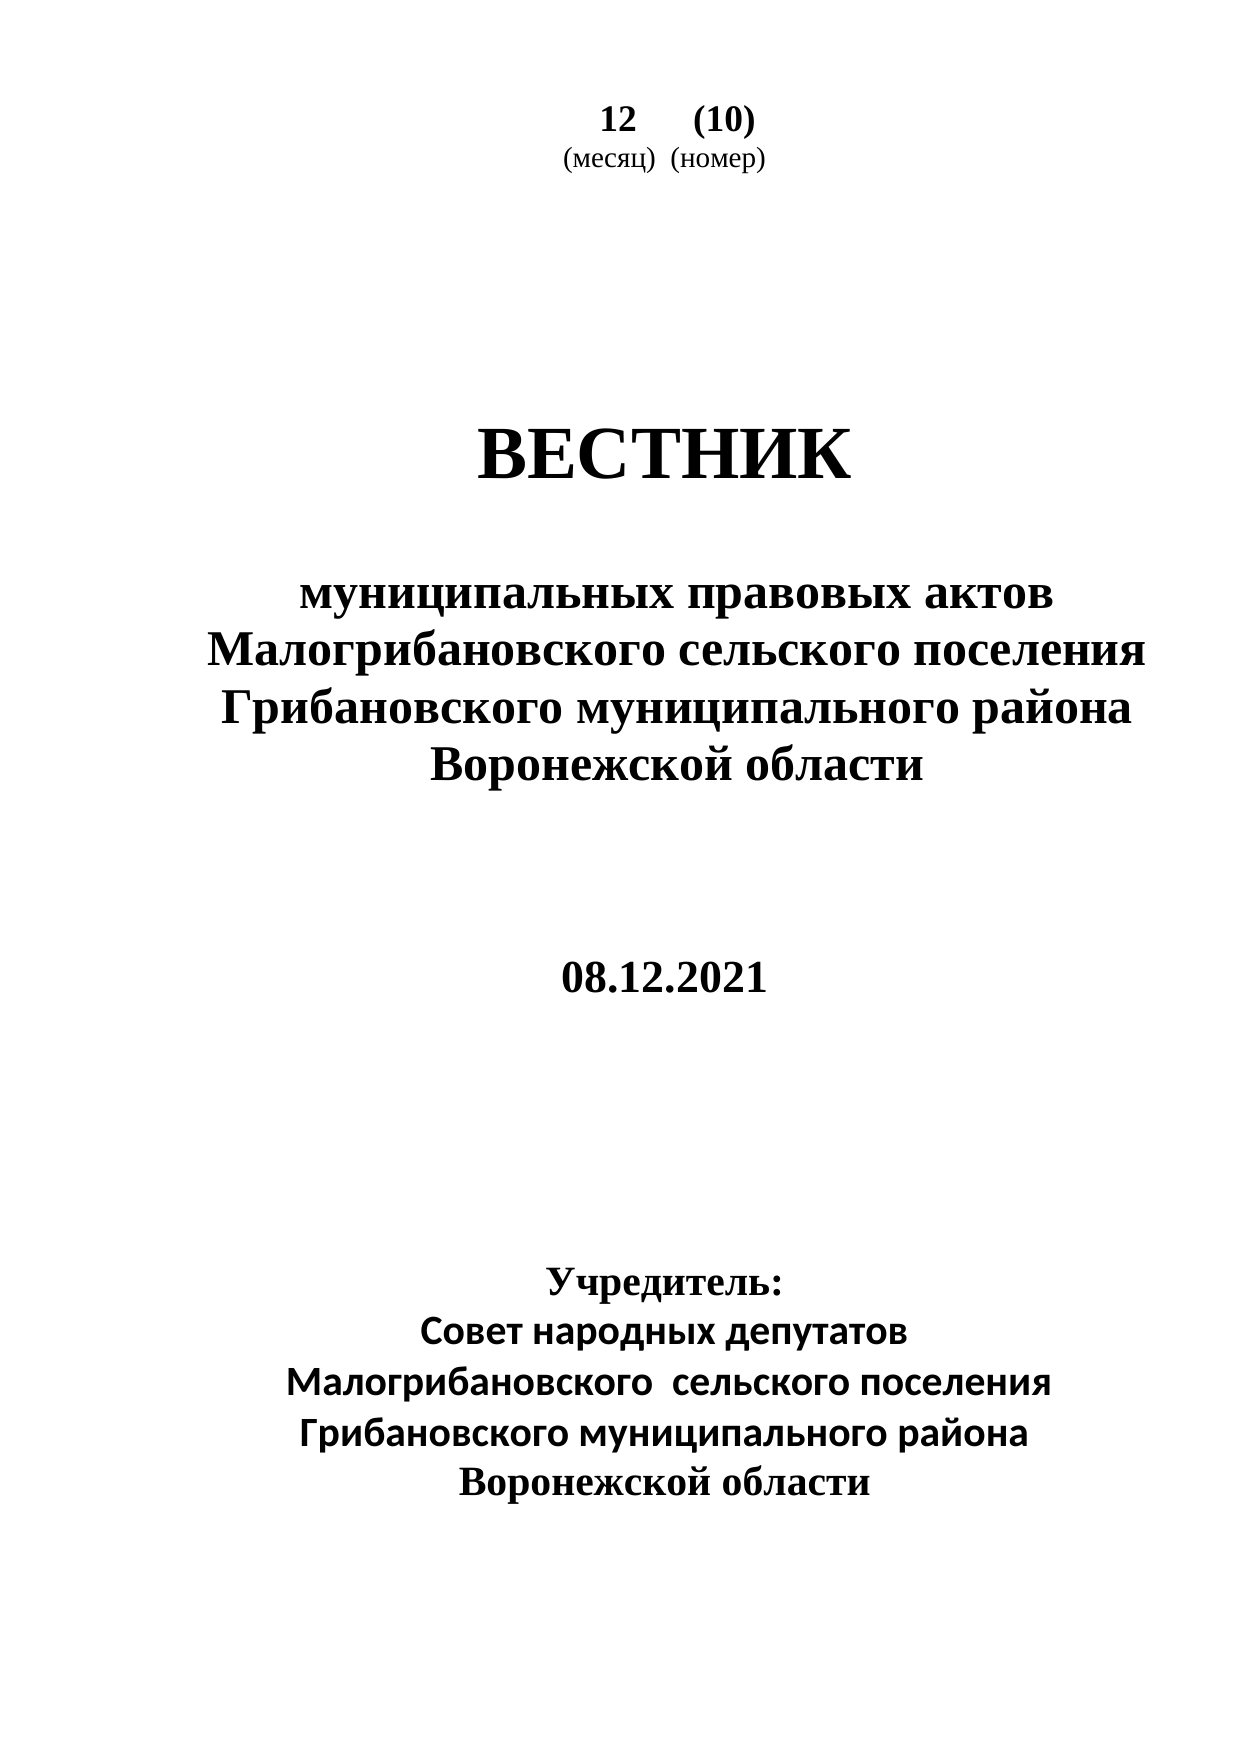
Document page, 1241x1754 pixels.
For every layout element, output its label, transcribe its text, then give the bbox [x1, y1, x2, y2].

text Малогрибановского сельского поселения [177, 619, 1177, 676]
text 12 (10) [177, 97, 1152, 140]
text Учредитель: [177, 1256, 1152, 1304]
text Грибановского муниципального района [177, 676, 1177, 734]
text ВЕСТНИК [177, 408, 1152, 494]
text Совет народных депутатов [177, 1304, 1152, 1355]
text 08.12.2021 [177, 949, 1152, 1002]
text муниципальных правовых актов [177, 561, 1177, 619]
text (месяц) (номер) [177, 140, 1152, 173]
text Малогрибановского сельского поселения [177, 1355, 1152, 1406]
text Грибановского муниципального района [177, 1406, 1152, 1457]
text Воронежской области [177, 734, 1177, 791]
text Воронежской области [177, 1457, 1152, 1504]
